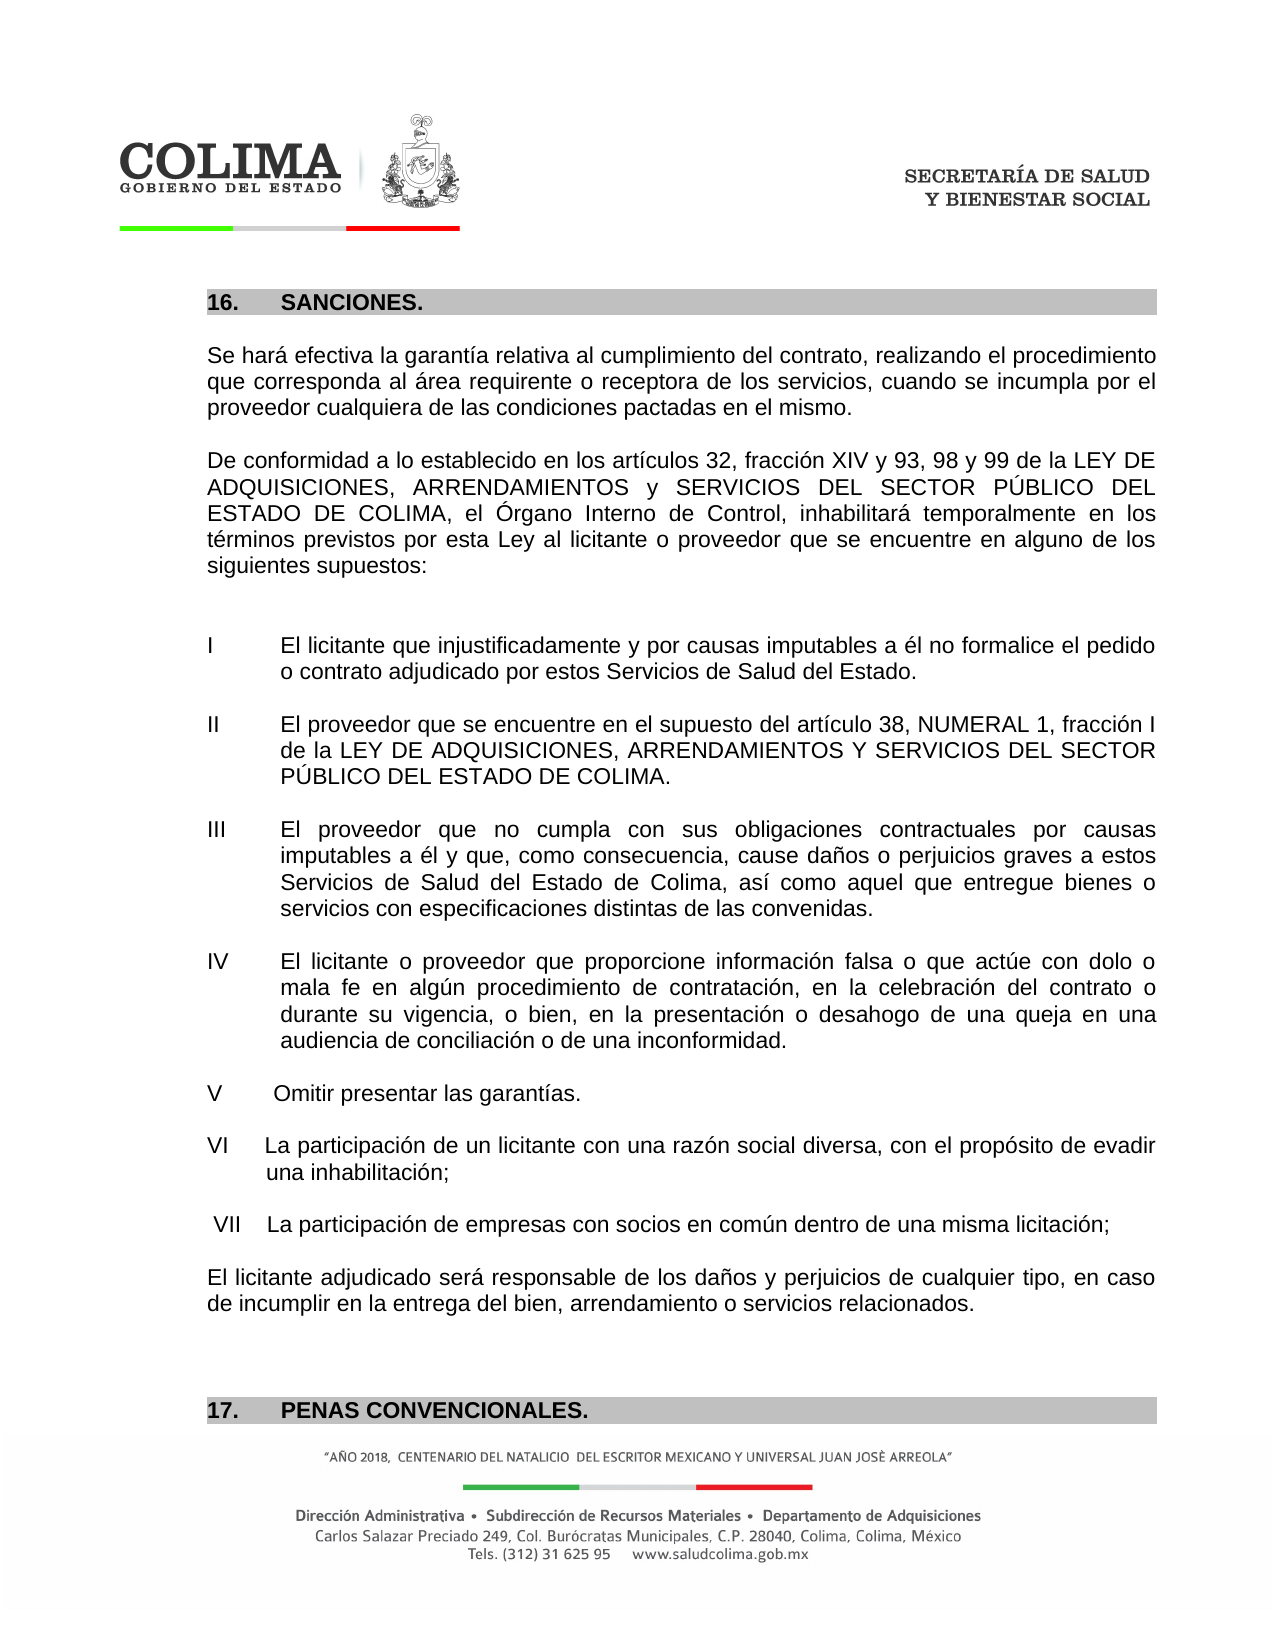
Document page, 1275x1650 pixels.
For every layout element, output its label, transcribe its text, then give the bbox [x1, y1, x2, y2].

text 16. SANCIONES. [207, 289, 1157, 315]
text II El proveedor que se encuentre en el supuesto del artículo 38, NUMERAL 1, fracción I de la LEY DE ADQUISICIONES, ARRENDAMIENTOS Y SERVICIOS DEL SECTOR PÚBLICO DEL ESTADO DE COLIMA. [207, 711, 1157, 790]
text IV El licitante o proveedor que proporcione información falsa o que actúe con dolo o mala fe en algún procedimiento de contratación, en la celebración del contrato o durante su vigencia, o bien, en la presentación o desahogo de una queja en una audiencia de conciliación o de una inconformidad. [207, 948, 1157, 1053]
text VI La participación de un licitante con una razón social diversa, con el propósito de evadir una inhabilitación; [207, 1132, 1157, 1185]
text De conformidad a lo establecido en los artículos 32, fracción XIV y 93, 98 y 99 de la LEY DE ADQUISICIONES, ARRENDAMIENTOS y SERVICIOS DEL SECTOR PÚBLICO DEL ESTADO DE COLIMA, el Órgano Interno de Control, inhabilitará temporalmente en los términos previstos por esta Ley al licitante o proveedor que se encuentre en alguno de los siguientes supuestos: [207, 447, 1157, 579]
picture [3, 29, 1267, 255]
picture [3, 1434, 1272, 1609]
text VII La participación de empresas con socios en común dentro de una misma licitación; [207, 1211, 1157, 1238]
text Se hará efectiva la garantía relativa al cumplimiento del contrato, realizando el procedimiento que corresponda al área requirente o receptora de los servicios, cuando se incumpla por el proveedor cualquiera de las condiciones pactadas en el mismo. [207, 342, 1157, 421]
text 17. PENAS CONVENCIONALES. [207, 1397, 1157, 1424]
text El licitante adjudicado será responsable de los daños y perjuicios de cualquier tipo, en caso de incumplir en la entrega del bien, arrendamiento o servicios relacionados. [207, 1264, 1157, 1317]
text III El proveedor que no cumpla con sus obligaciones contractuales por causas imputables a él y que, como consecuencia, cause daños o perjuicios graves a estos Servicios de Salud del Estado de Colima, así como aquel que entregue bienes o servicios con especificaciones distintas de las convenidas. [207, 816, 1157, 921]
text I El licitante que injustificadamente y por causas imputables a él no formalice el pedido o contrato adjudicado por estos Servicios de Salud del Estado. [207, 632, 1157, 684]
text V Omitir presentar las garantías. [207, 1079, 1157, 1106]
